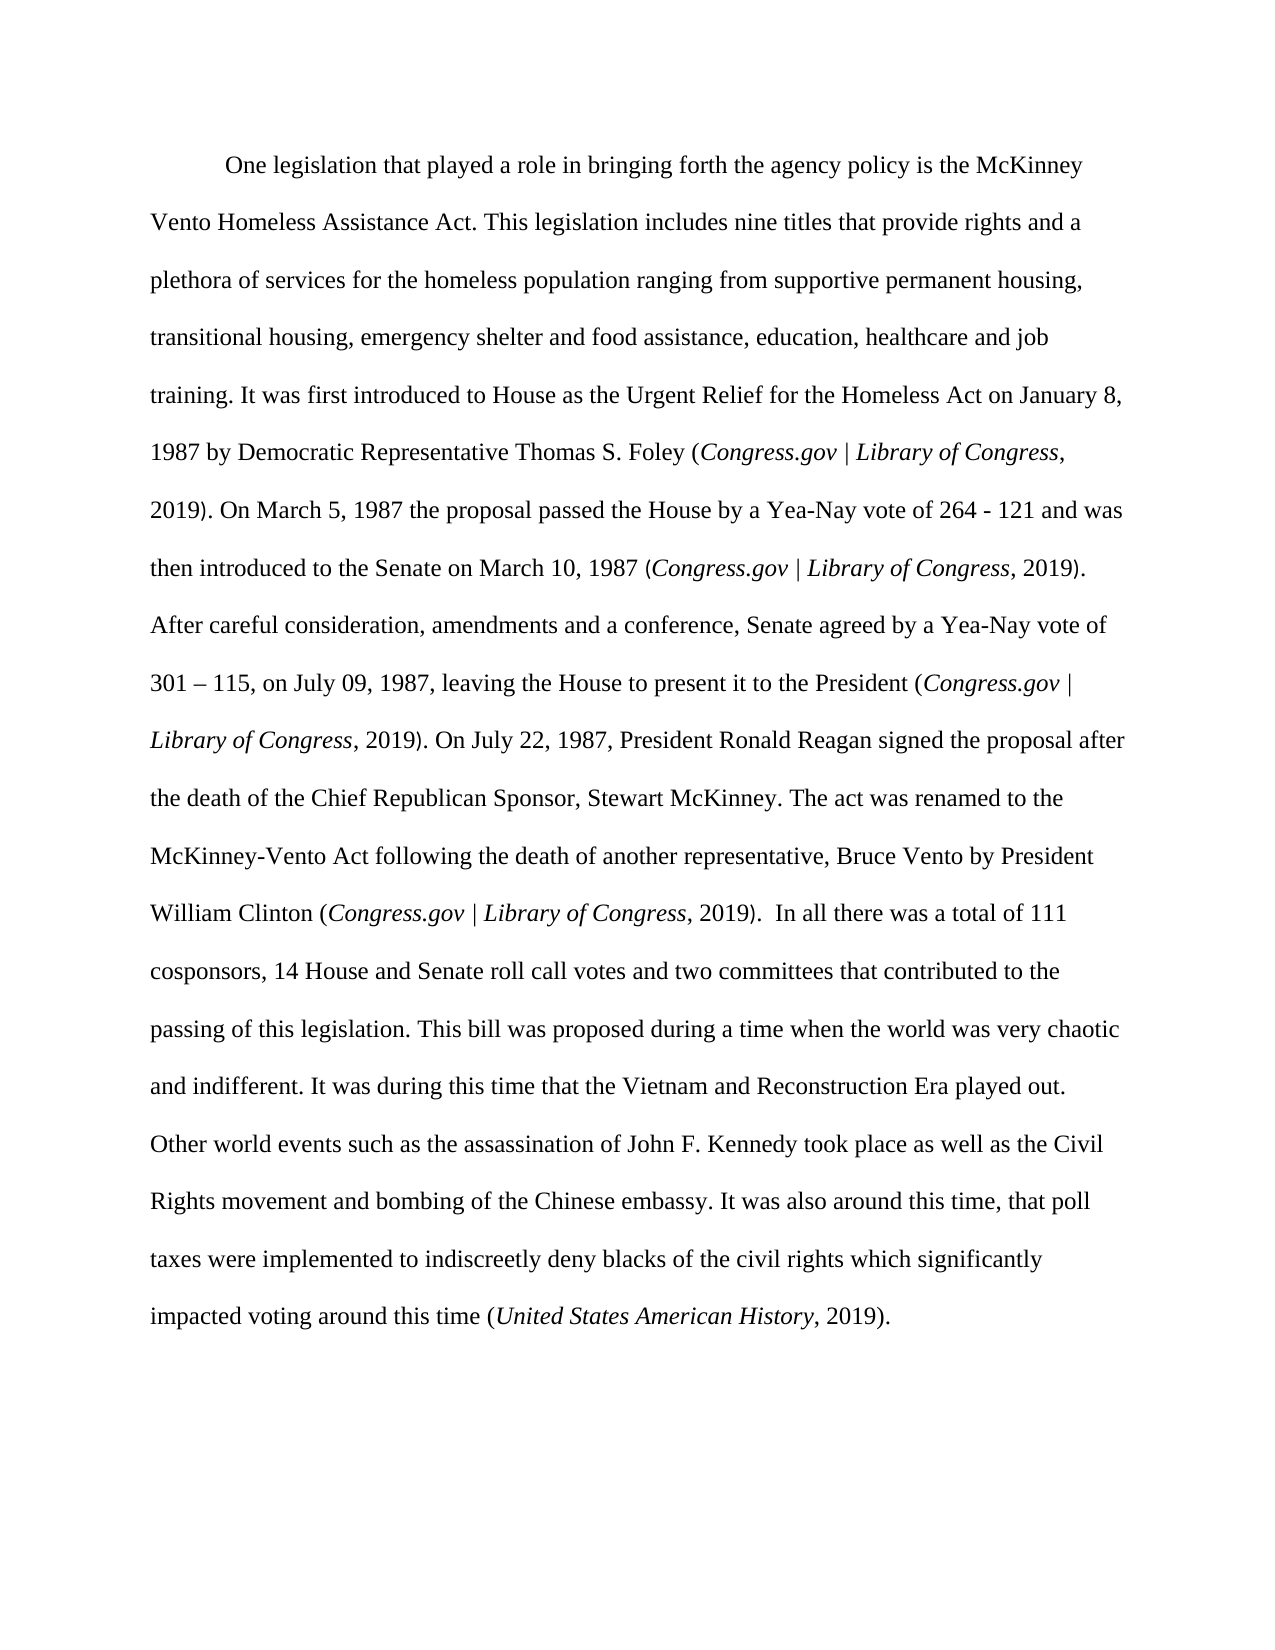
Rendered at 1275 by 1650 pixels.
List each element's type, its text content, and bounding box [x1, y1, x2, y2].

text One legislation that played a role in bringing forth the agency policy is the McKinney Vento Homeless Assistance Act. This legislation includes nine titles that provide rights and a plethora of services for the homeless population ranging from supportive permanent housing, transitional housing, emergency shelter and food assistance, education, healthcare and job training. It was first introduced to House as the Urgent Relief for the Homeless Act on January 8, 1987 by Democratic Representative Thomas S. Foley (Congress.gov | Library of Congress, 2019). On March 5, 1987 the proposal passed the House by a Yea-Nay vote of 264 - 121 and was then introduced to the Senate on March 10, 1987 (Congress.gov | Library of Congress, 2019). After careful consideration, amendments and a conference, Senate agreed by a Yea-Nay vote of 301 – 115, on July 09, 1987, leaving the House to present it to the President (Congress.gov | Library of Congress, 2019). On July 22, 1987, President Ronald Reagan signed the proposal after the death of the Chief Republican Sponsor, Stewart McKinney. The act was renamed to the McKinney-Vento Act following the death of another representative, Bruce Vento by President William Clinton (Congress.gov | Library of Congress, 2019). In all there was a total of 111 cosponsors, 14 House and Senate roll call votes and two committees that contributed to the passing of this legislation. This bill was proposed during a time when the world was very chaotic and indifferent. It was during this time that the Vietnam and Reconstruction Era played out. Other world events such as the assassination of John F. Kennedy took place as well as the Civil Rights movement and bombing of the Chinese embassy. It was also around this time, that poll taxes were implemented to indiscreetly deny blacks of the civil rights which significantly impacted voting around this time (United States American History, 2019). [150, 150, 1125, 1330]
